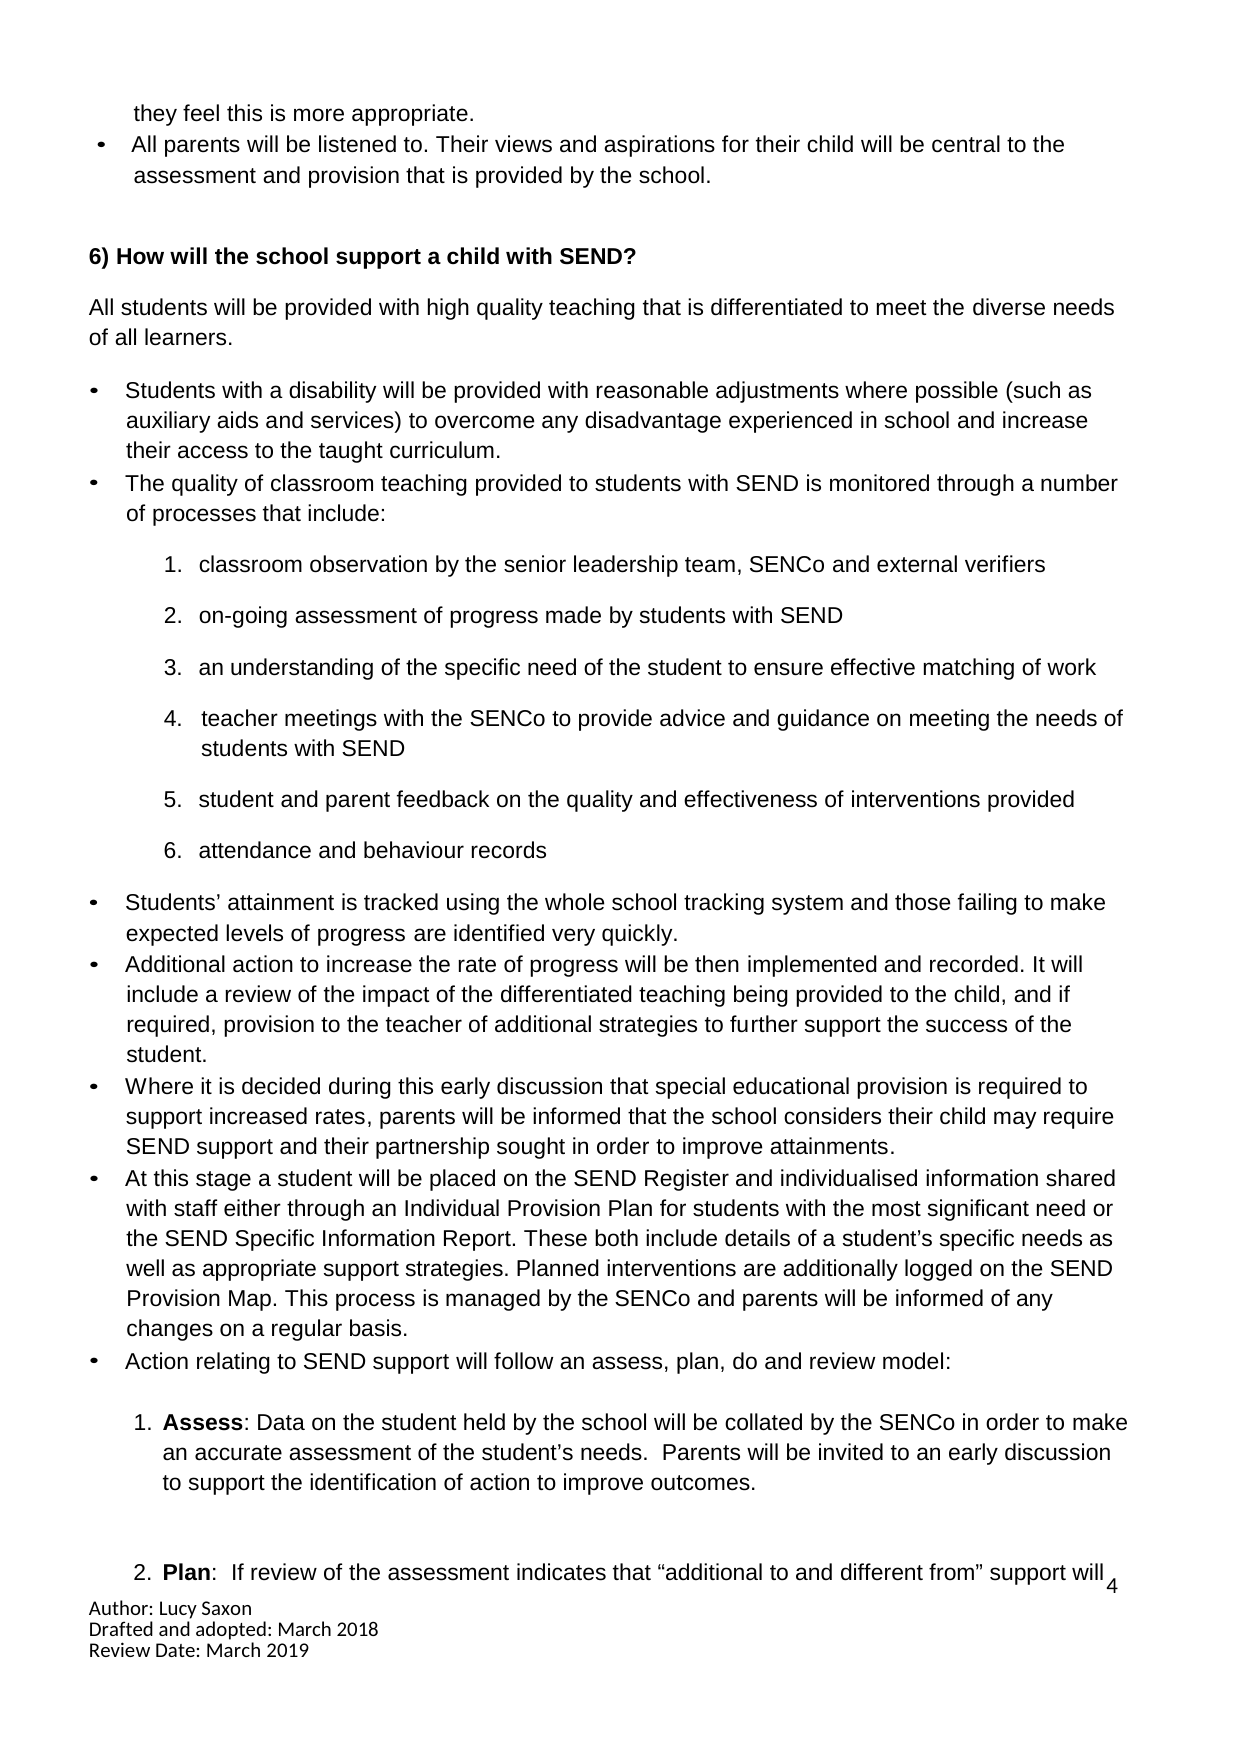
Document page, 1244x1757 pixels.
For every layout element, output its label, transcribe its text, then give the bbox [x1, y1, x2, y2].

text All students will be provided with high quality teaching that is differentiated to meet the diverse needs of all learners. [89, 294, 1120, 350]
text 6. attendance and behaviour records [163, 837, 1146, 863]
text 5. student and parent feedback on the quality and effectiveness of interventions provided [163, 786, 1146, 812]
text • The quality of classroom teaching provided to students with SEND is monitored through a number of processes that include: [88, 469, 1125, 526]
text 1. Assess: Data on the student held by the school will be collated by the SENCo in order to make an accurate assessment of the student’s needs. Parents will be invited to an early discussion to support the identification of action to improve outcomes. [133, 1408, 1132, 1495]
text • Action relating to SEND support will follow an assess, plan, do and review model: [89, 1347, 1146, 1374]
text • Students with a disability will be provided with reasonable adjustments where possible (such as auxiliary aids and services) to overcome any disadvantage experienced in school and increase their access to the taught curriculum. [88, 377, 1123, 463]
text 4. teacher meetings with the SENCo to provide advice and guidance on meeting the needs of students with SEND [163, 704, 1129, 761]
text • Additional action to increase the rate of progress will be then implemented and recorded. It will include a review of the impact of the differentiated teaching being provided to the child, and if required, provision to the teacher of additional strategies to further support the success of the student. [89, 951, 1087, 1068]
text • All parents will be listened to. Their views and aspirations for their child will be central to the assessment and provision that is provided by the school. [96, 131, 1077, 188]
text 1. classroom observation by the senior leadership team, SENCo and external verifiers [164, 551, 1146, 578]
text they feel this is more appropriate. [133, 100, 1146, 126]
text 2. on-going assessment of progress made by students with SEND [164, 602, 1146, 629]
text 6) How will the school support a child with SEND? [89, 243, 1146, 269]
text • Where it is decided during this early discussion that special educational provision is required to support increased rates, parents will be informed that the school considers their child may require SEND support and their partnership sought in order to improve attainments. [88, 1073, 1121, 1159]
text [133, 1559, 1115, 1585]
text • At this stage a student will be placed on the SEND Register and individualised information shared with staff either through an Individual Provision Plan for students with the most significant need or the SEND Specific Information Report. These both include details of a student’s specific needs as well as appropriate support strategies. Planned interventions are additionally logged on the SEND Provision Map. This process is managed by the SENCo and parents will be informed of any changes on a regular basis. [89, 1165, 1116, 1341]
text 3. an understanding of the specific need of the student to ensure effective matching of work [163, 653, 1146, 680]
text • Students’ attainment is tracked using the whole school tracking system and those failing to make expected levels of progress are identified very quickly. [88, 889, 1113, 946]
